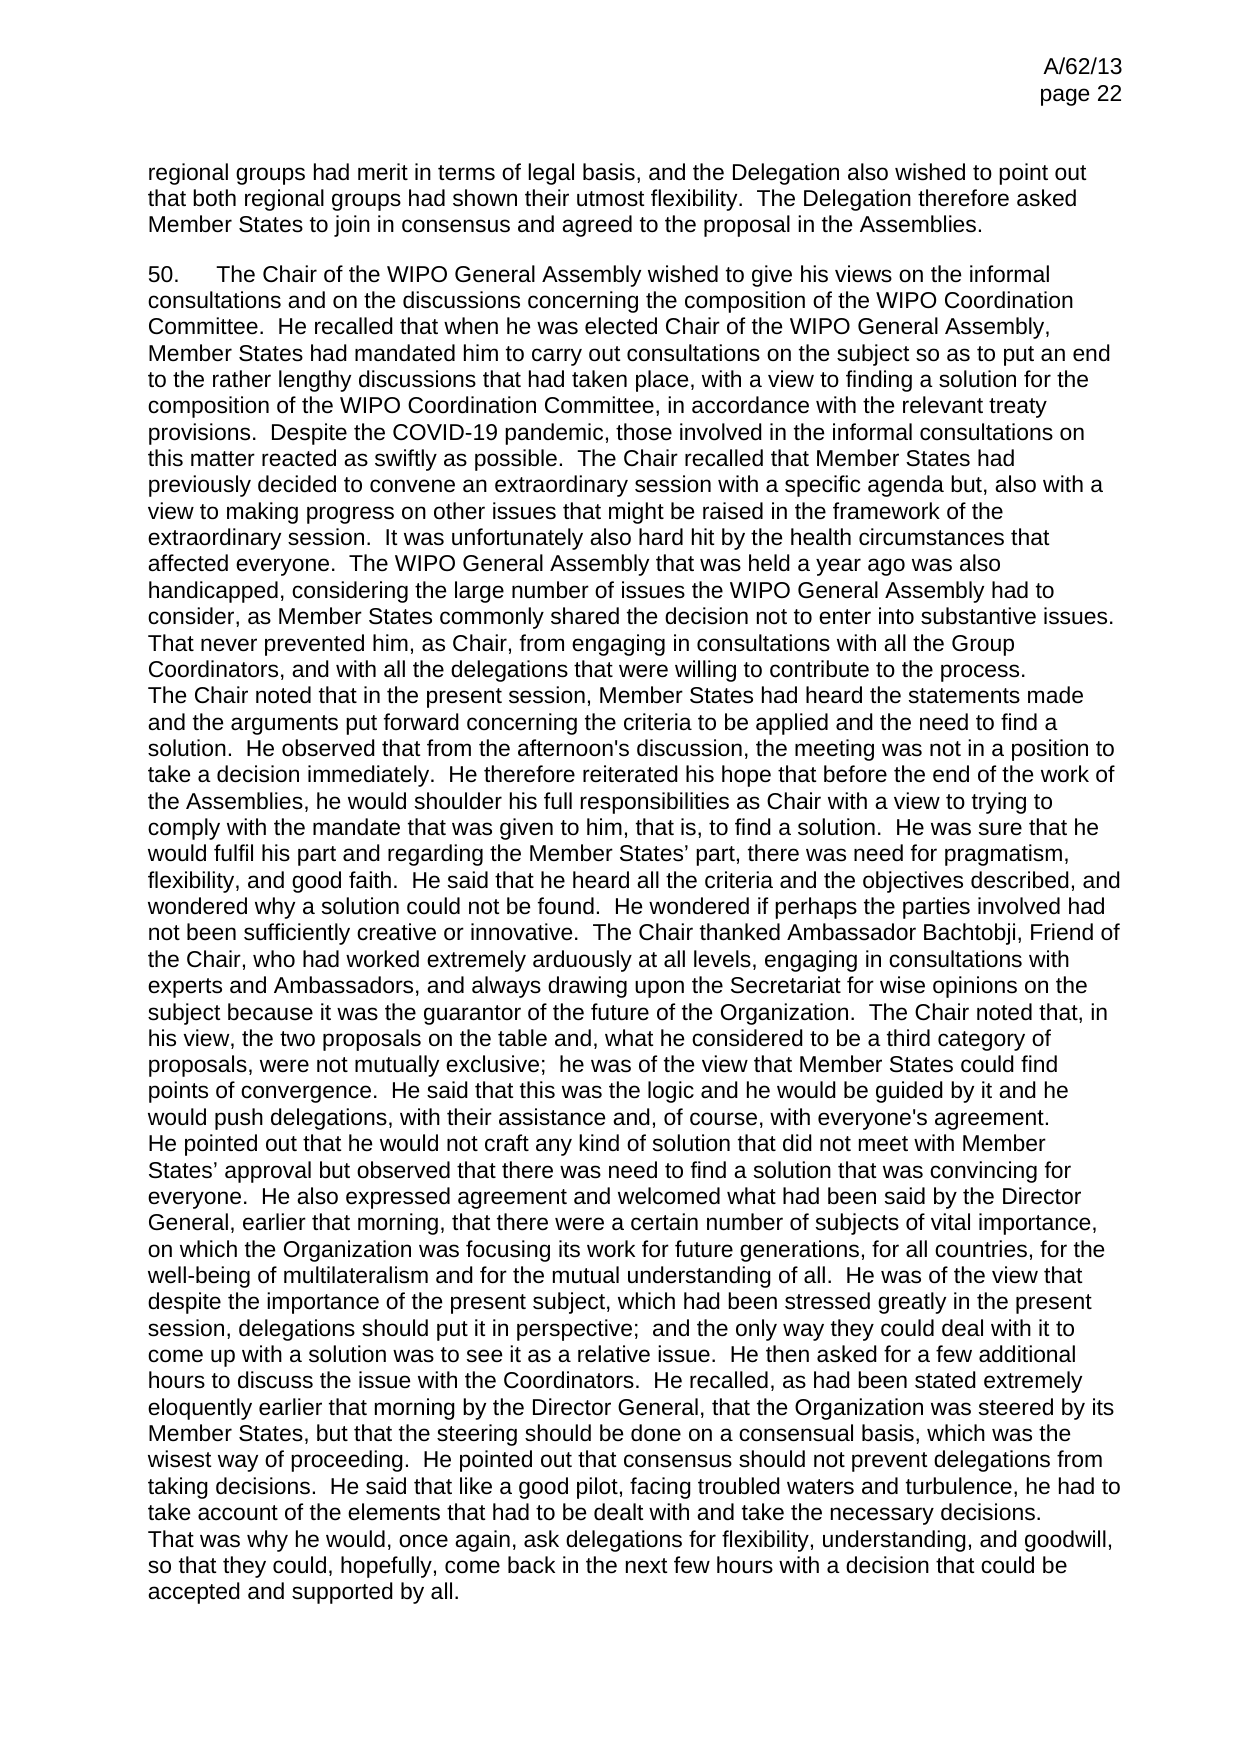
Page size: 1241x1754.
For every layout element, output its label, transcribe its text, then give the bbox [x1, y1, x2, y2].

text The Chair of the WIPO General Assembly wished to give his views on the informal consultations and on the discussions concerning the composition of the WIPO Coordination Committee. He recalled that when he was elected Chair of the WIPO General Assembly, Member States had mandated him to carry out consultations on the subject so as to put an end to the rather lengthy discussions that had taken place, with a view to finding a solution for the composition of the WIPO Coordination Committee, in accordance with the relevant treaty provisions. Despite the COVID-19 pandemic, those involved in the informal consultations on this matter reacted as swiftly as possible. The Chair recalled that Member States had previously decided to convene an extraordinary session with a specific agenda but, also with a view to making progress on other issues that might be raised in the framework of the extraordinary session. It was unfortunately also hard hit by the health circumstances that affected everyone. The WIPO General Assembly that was held a year ago was also handicapped, considering the large number of issues the WIPO General Assembly had to consider, as Member States commonly shared the decision not to enter into substantive issues. That never prevented him, as Chair, from engaging in consultations with all the Group Coordinators, and with all the delegations that were willing to contribute to the process. The Chair noted that in the present session, Member States had heard the statements made and the arguments put forward concerning the criteria to be applied and the need to find a solution. He observed that from the afternoon's discussion, the meeting was not in a position to take a decision immediately. He therefore reiterated his hope that before the end of the work of the Assemblies, he would shoulder his full responsibilities as Chair with a view to trying to comply with the mandate that was given to him, that is, to find a solution. He was sure that he would fulfil his part and regarding the Member States’ part, there was need for pragmatism, flexibility, and good faith. He said that he heard all the criteria and the objectives described, and wondered why a solution could not be found. He wondered if perhaps the parties involved had not been sufficiently creative or innovative. The Chair thanked Ambassador Bachtobji, Friend of the Chair, who had worked extremely arduously at all levels, engaging in consultations with experts and Ambassadors, and always drawing upon the Secretariat for wise opinions on the subject because it was the guarantor of the future of the Organization. The Chair noted that, in his view, the two proposals on the table and, what he considered to be a third category of proposals, were not mutually exclusive; he was of the view that Member States could find points of convergence. He said that this was the logic and he would be guided by it and he would push delegations, with their assistance and, of course, with everyone's agreement. He pointed out that he would not craft any kind of solution that did not meet with Member States’ approval but observed that there was need to find a solution that was convincing for everyone. He also expressed agreement and welcomed what had been said by the Director General, earlier that morning, that there were a certain number of subjects of vital importance, on which the Organization was focusing its work for future generations, for all countries, for the well-being of multilateralism and for the mutual understanding of all. He was of the view that despite the importance of the present subject, which had been stressed greatly in the present session, delegations should put it in perspective; and the only way they could deal with it to come up with a solution was to see it as a relative issue. He then asked for a few additional hours to discuss the issue with the Coordinators. He recalled, as had been stated extremely eloquently earlier that morning by the Director General, that the Organization was steered by its Member States, but that the steering should be done on a consensual basis, which was the wisest way of proceeding. He pointed out that consensus should not prevent delegations from taking decisions. He said that like a good pilot, facing troubled waters and turbulence, he had to take account of the elements that had to be dealt with and take the necessary decisions. That was why he would, once again, ask delegations for flexibility, understanding, and goodwill, so that they could, hopefully, come back in the next few hours with a decision that could be accepted and supported by all. [148, 261, 1122, 1604]
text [148, 158, 1122, 238]
